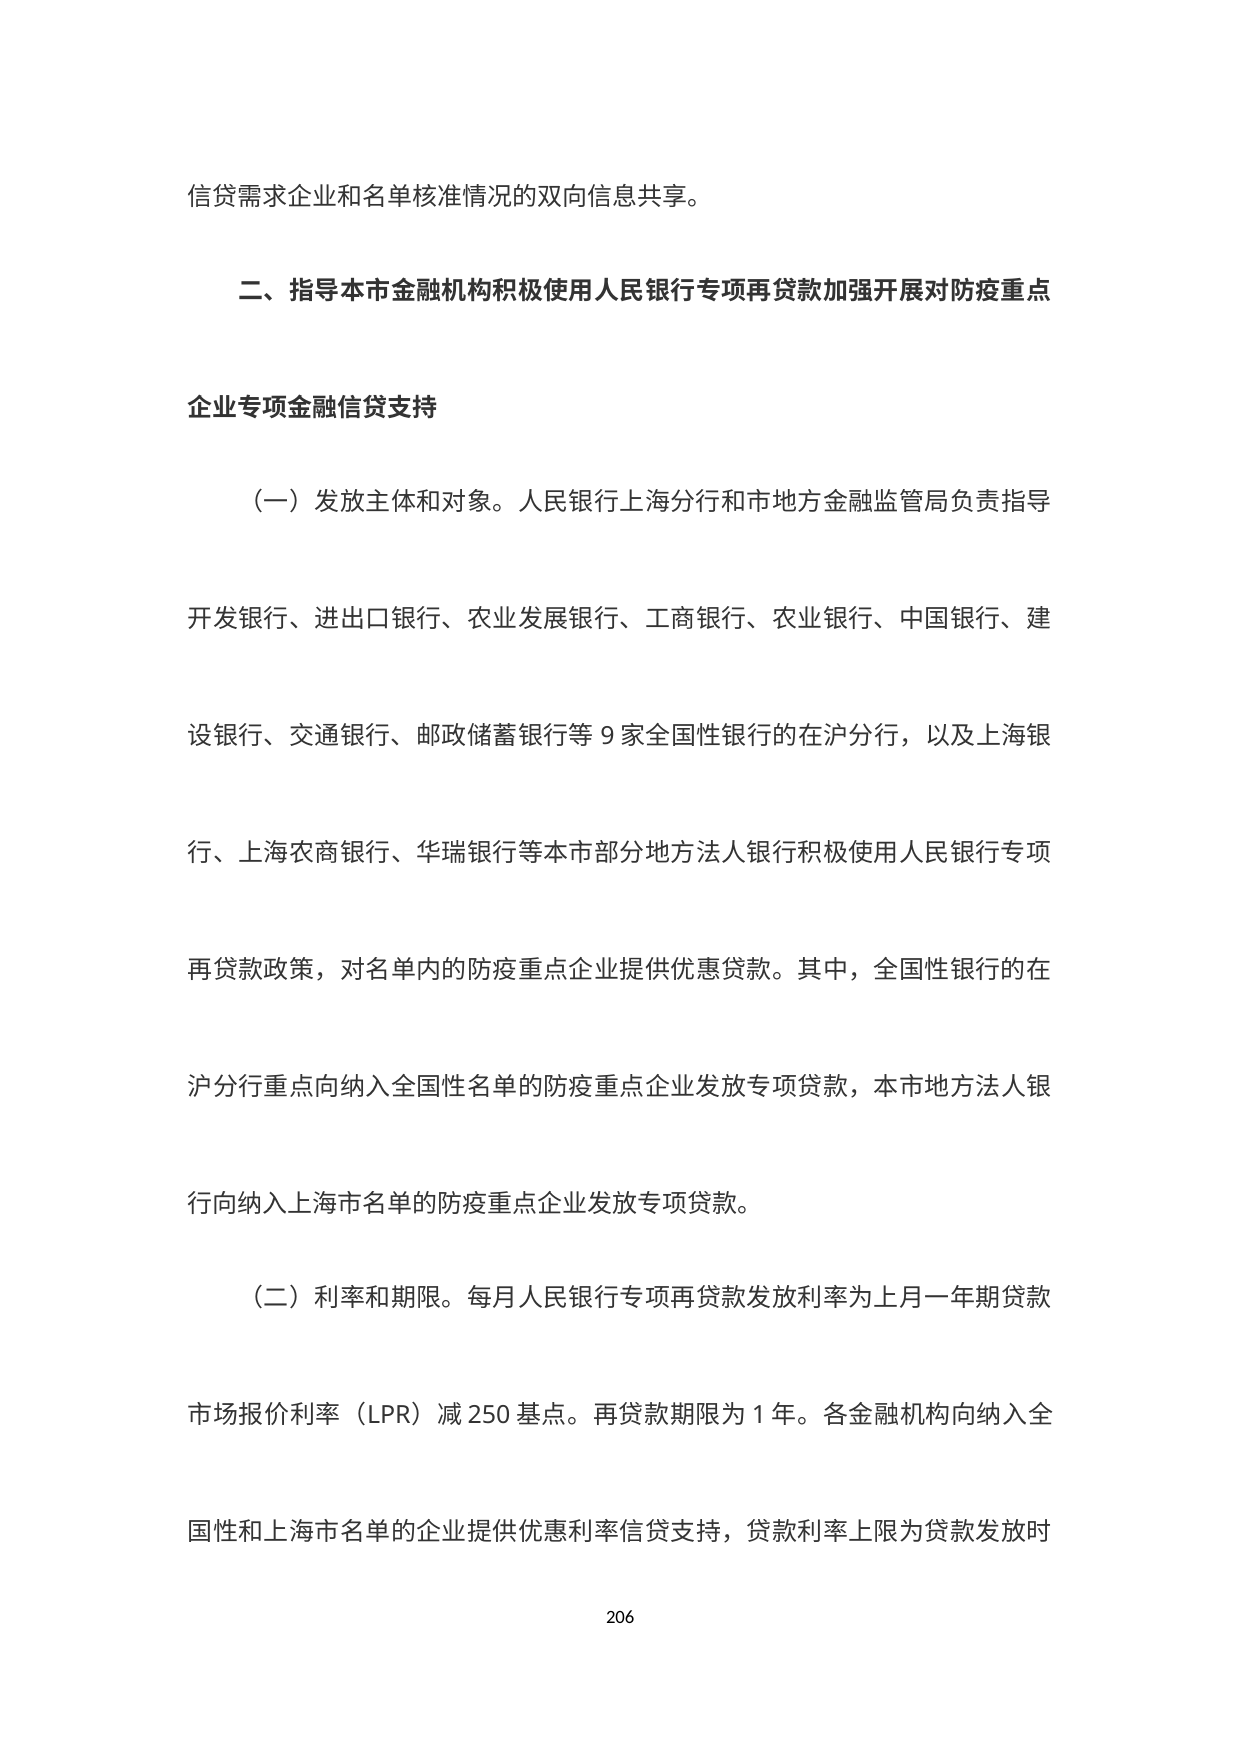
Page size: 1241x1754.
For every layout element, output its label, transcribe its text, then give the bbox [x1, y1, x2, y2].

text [187, 1263, 1053, 1562]
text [187, 162, 1053, 227]
text （一）发放主体和对象。人民银行上海分行和市地方金融监管局负责指导开发银行、进出口银行、农业发展银行、工商银行、农业银行、中国银行、建设银行、交通银行、邮政储蓄银行等9家全国性银行的在沪分行，以及上海银行、上海农商银行、华瑞银行等本市部分地方法人银行积极使用人民银行专项再贷款政策，对名单内的防疫重点企业提供优惠贷款。其中，全国性银行的在沪分行重点向纳入全国性名单的防疫重点企业发放专项贷款，本市地方法人银行向纳入上海市名单的防疫重点企业发放专项贷款。 [187, 467, 1053, 1234]
text 二、指导本市金融机构积极使用人民银行专项再贷款加强开展对防疫重点企业专项金融信贷支持 [187, 256, 1053, 438]
